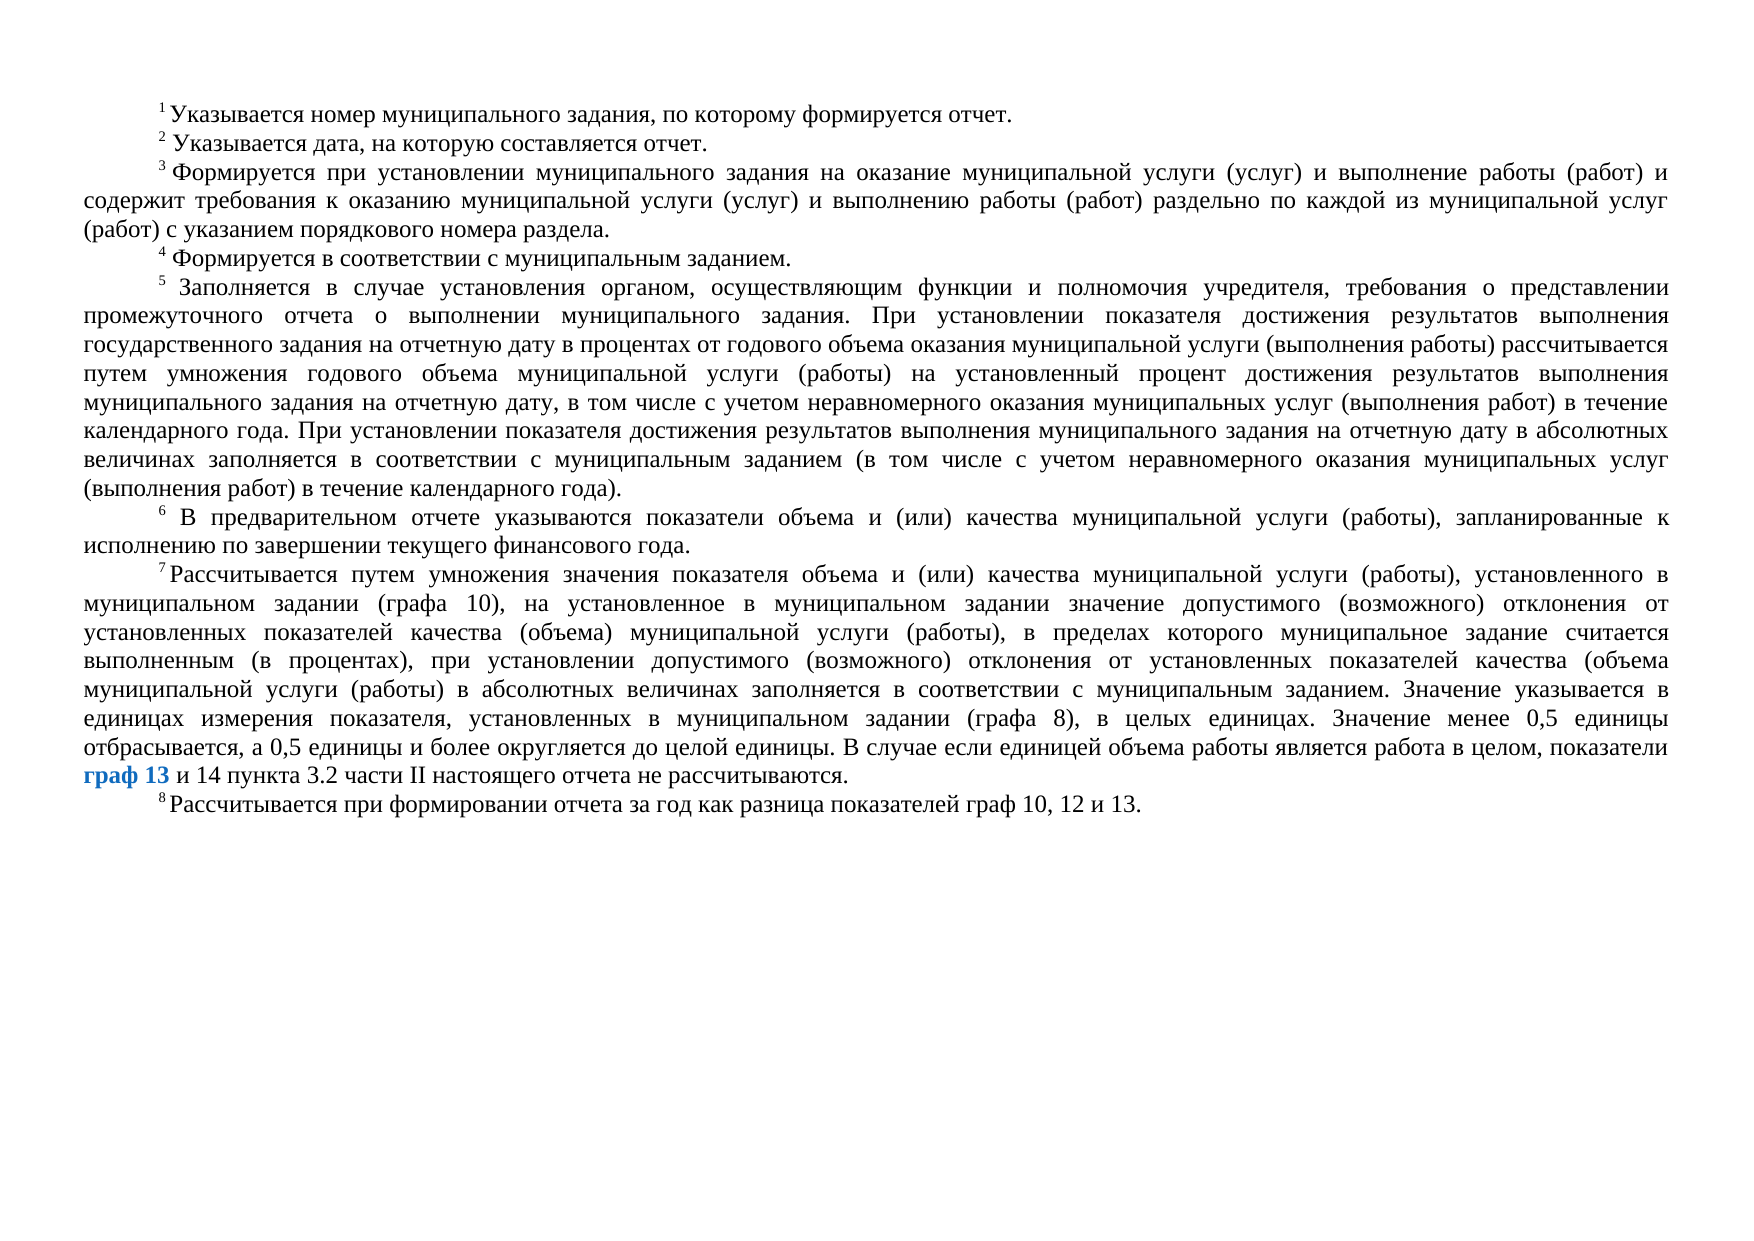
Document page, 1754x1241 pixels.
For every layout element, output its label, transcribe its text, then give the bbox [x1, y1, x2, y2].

text 2 Указывается дата, на которую составляется отчет. [83, 128, 1671, 157]
text 5 Заполняется в случае установления органом, осуществляющим функции и полномочия учредителя, требования о представлении промежуточного отчета о выполнении муниципального задания. При установлении показателя достижения результатов выполнения государственного задания на отчетную дату в процентах от годового объема оказания муниципальной услуги (выполнения работы) рассчитывается путем умножения годового объема муниципальной услуги (работы) на установленный процент достижения результатов выполнения муниципального задания на отчетную дату, в том числе с учетом неравномерного оказания муниципальных услуг (выполнения работ) в течение календарного года. При установлении показателя достижения результатов выполнения муниципального задания на отчетную дату в абсолютных величинах заполняется в соответствии с муниципальным заданием (в том числе с учетом неравномерного оказания муниципальных услуг (выполнения работ) в течение календарного года). [83, 272, 1671, 502]
text 6 В предварительном отчете указываются показатели объема и (или) качества муниципальной услуги (работы), запланированные к исполнению по завершении текущего финансового года. [83, 502, 1671, 559]
text 3 Формируется при установлении муниципального задания на оказание муниципальной услуги (услуг) и выполнение работы (работ) и содержит требования к оказанию муниципальной услуги (услуг) и выполнению работы (работ) раздельно по каждой из муниципальной услуг (работ) с указанием порядкового номера раздела. [83, 157, 1671, 243]
text 7 Рассчитывается путем умножения значения показателя объема и (или) качества муниципальной услуги (работы), установленного в муниципальном задании (графа 10), на установленное в муниципальном задании значение допустимого (возможного) отклонения от установленных показателей качества (объема) муниципальной услуги (работы), в пределах которого муниципальное задание считается выполненным (в процентах), при установлении допустимого (возможного) отклонения от установленных показателей качества (объема муниципальной услуги (работы) в абсолютных величинах заполняется в соответствии с муниципальным заданием. Значение указывается в единицах измерения показателя, установленных в муниципальном задании (графа 8), в целых единицах. Значение менее 0,5 единицы отбрасывается, а 0,5 единицы и более округляется до целой единицы. В случае если единицей объема работы является работа в целом, показатели граф 13 и 14 пункта 3.2 части II настоящего отчета не рассчитываются. [83, 559, 1671, 789]
text 8 Рассчитывается при формировании отчета за год как разница показателей граф 10, 12 и 13. [83, 789, 1671, 818]
text 4 Формируется в соответствии с муниципальным заданием. [83, 243, 1671, 272]
text 1 Указывается номер муниципального задания, по которому формируется отчет. [83, 99, 1671, 128]
